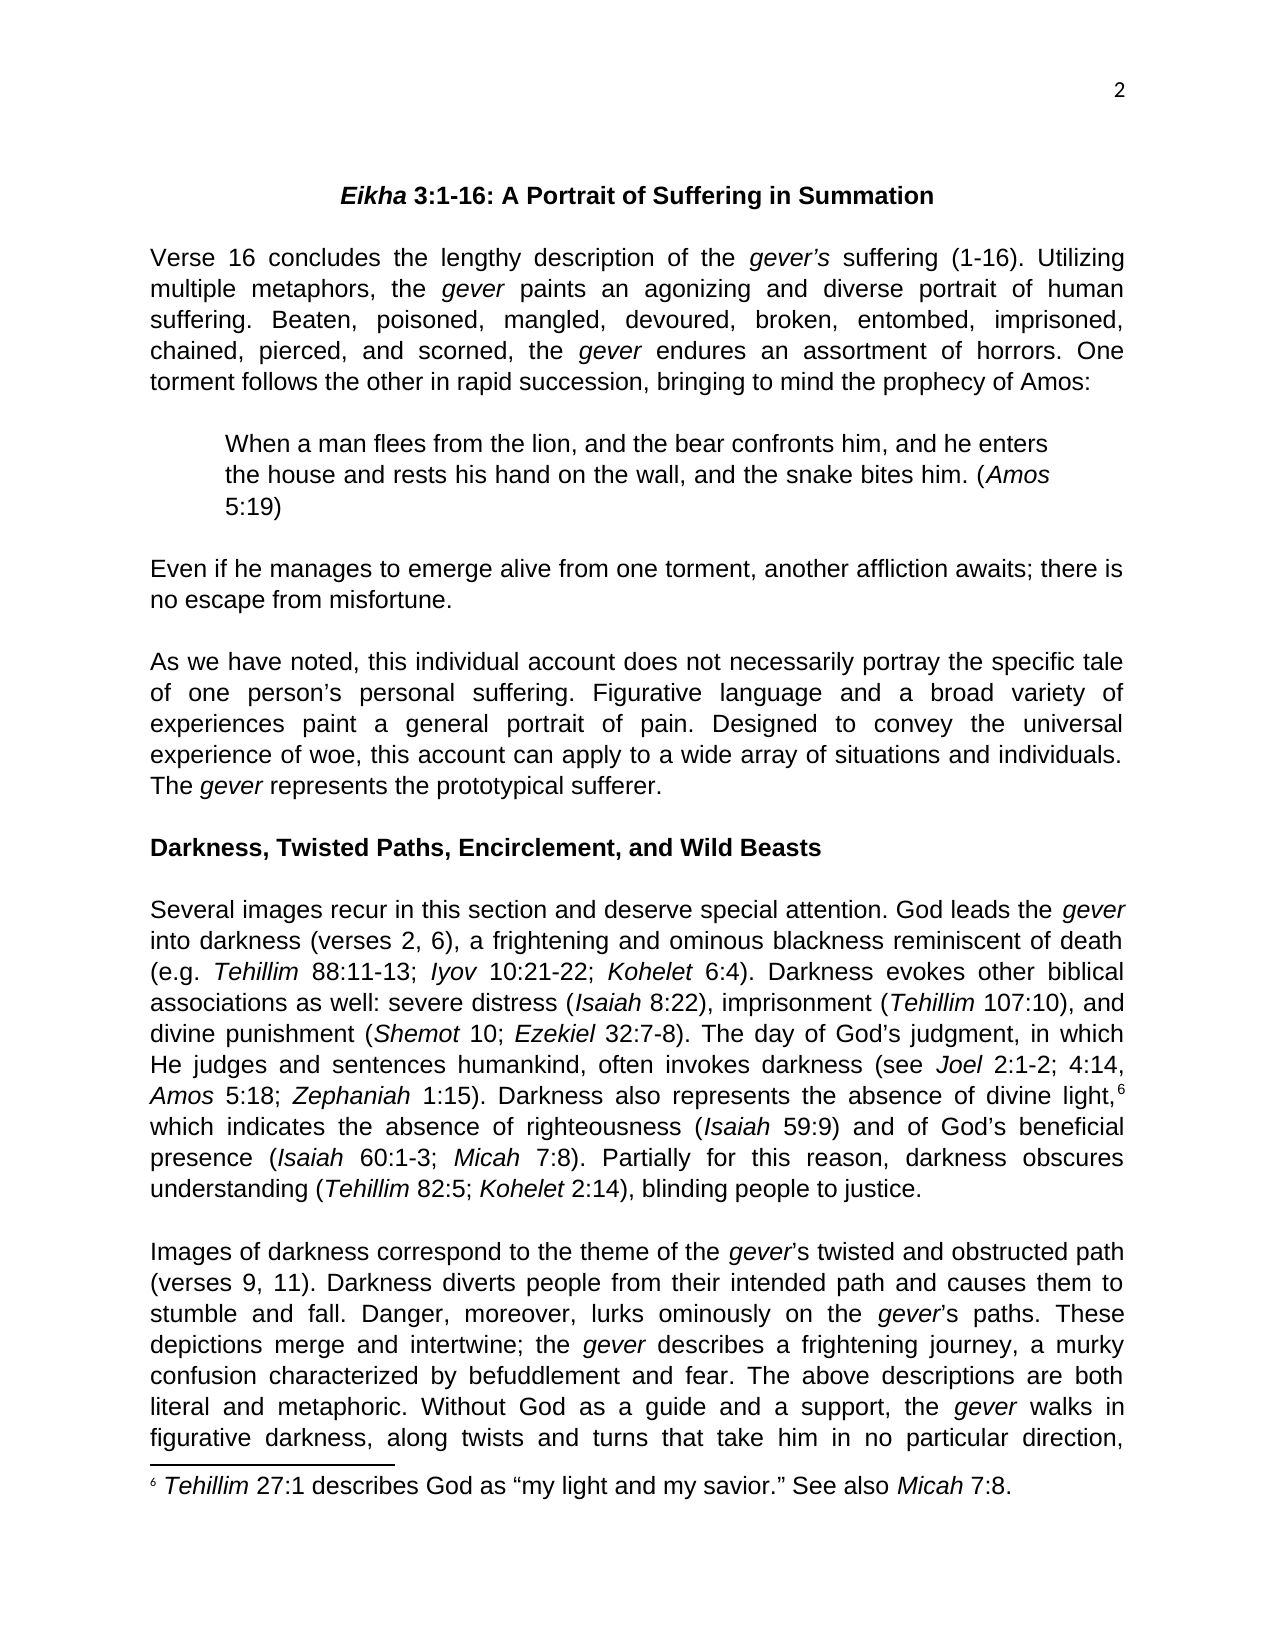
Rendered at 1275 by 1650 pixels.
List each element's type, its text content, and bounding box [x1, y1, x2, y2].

text Eikha 3:1-16: A Portrait of Suffering in Summation [150, 181, 1125, 210]
text Verse 16 concludes the lengthy description of the gever’s suffering (1-16). Utilizing multiple metaphors, the gever paints an agonizing and diverse portrait of human suffering. Beaten, poisoned, mangled, devoured, broken, entombed, imprisoned, chained, pierced, and scorned, the gever endures an assortment of horrors. One torment follows the other in rapid succession, bringing to mind the prophecy of Amos: [150, 243, 1125, 396]
text As we have noted, this individual account does not necessarily portray the specific tale of one person’s personal suffering. Figurative language and a broad variety of experiences paint a general portrait of pain. Designed to convey the universal experience of woe, this account can apply to a wide array of situations and individuals. The gever represents the prototypical sufferer. [150, 647, 1125, 799]
text Even if he manages to emerge alive from one torment, another affliction awaits; there is no escape from misfortune. [150, 553, 1125, 613]
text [150, 1236, 1125, 1451]
text When a man flees from the lion, and the bear confronts him, and he enters the house and rests his hand on the wall, and the snake bites him. (Amos 5:19) [225, 429, 1050, 520]
text Several images recur in this section and deserve special attention. God leads the gever into darkness (verses 2, 6), a frightening and ominous blackness reminiscent of death (e.g. Tehillim 88:11-13; Iyov 10:21-22; Kohelet 6:4). Darkness evokes other biblical associations as well: severe distress (Isaiah 8:22), imprisonment (Tehillim 107:10), and divine punishment (Shemot 10; Ezekiel 32:7-8). The day of God’s judgment, in which He judges and sentences humankind, often invokes darkness (see Joel 2:1-2; 4:14, Amos 5:18; Zephaniah 1:15). Darkness also represents the absence of divine light, which indicates the absence of righteousness (Isaiah 59:9) and of God’s beneficial presence (Isaiah 60:1-3; Micah 7:8). Partially for this reason, darkness obscures understanding (Tehillim 82:5; Kohelet 2:14), blinding people to justice. [150, 895, 1125, 1203]
text Darkness, Twisted Paths, Encirclement, and Wild Beasts [150, 833, 1125, 862]
